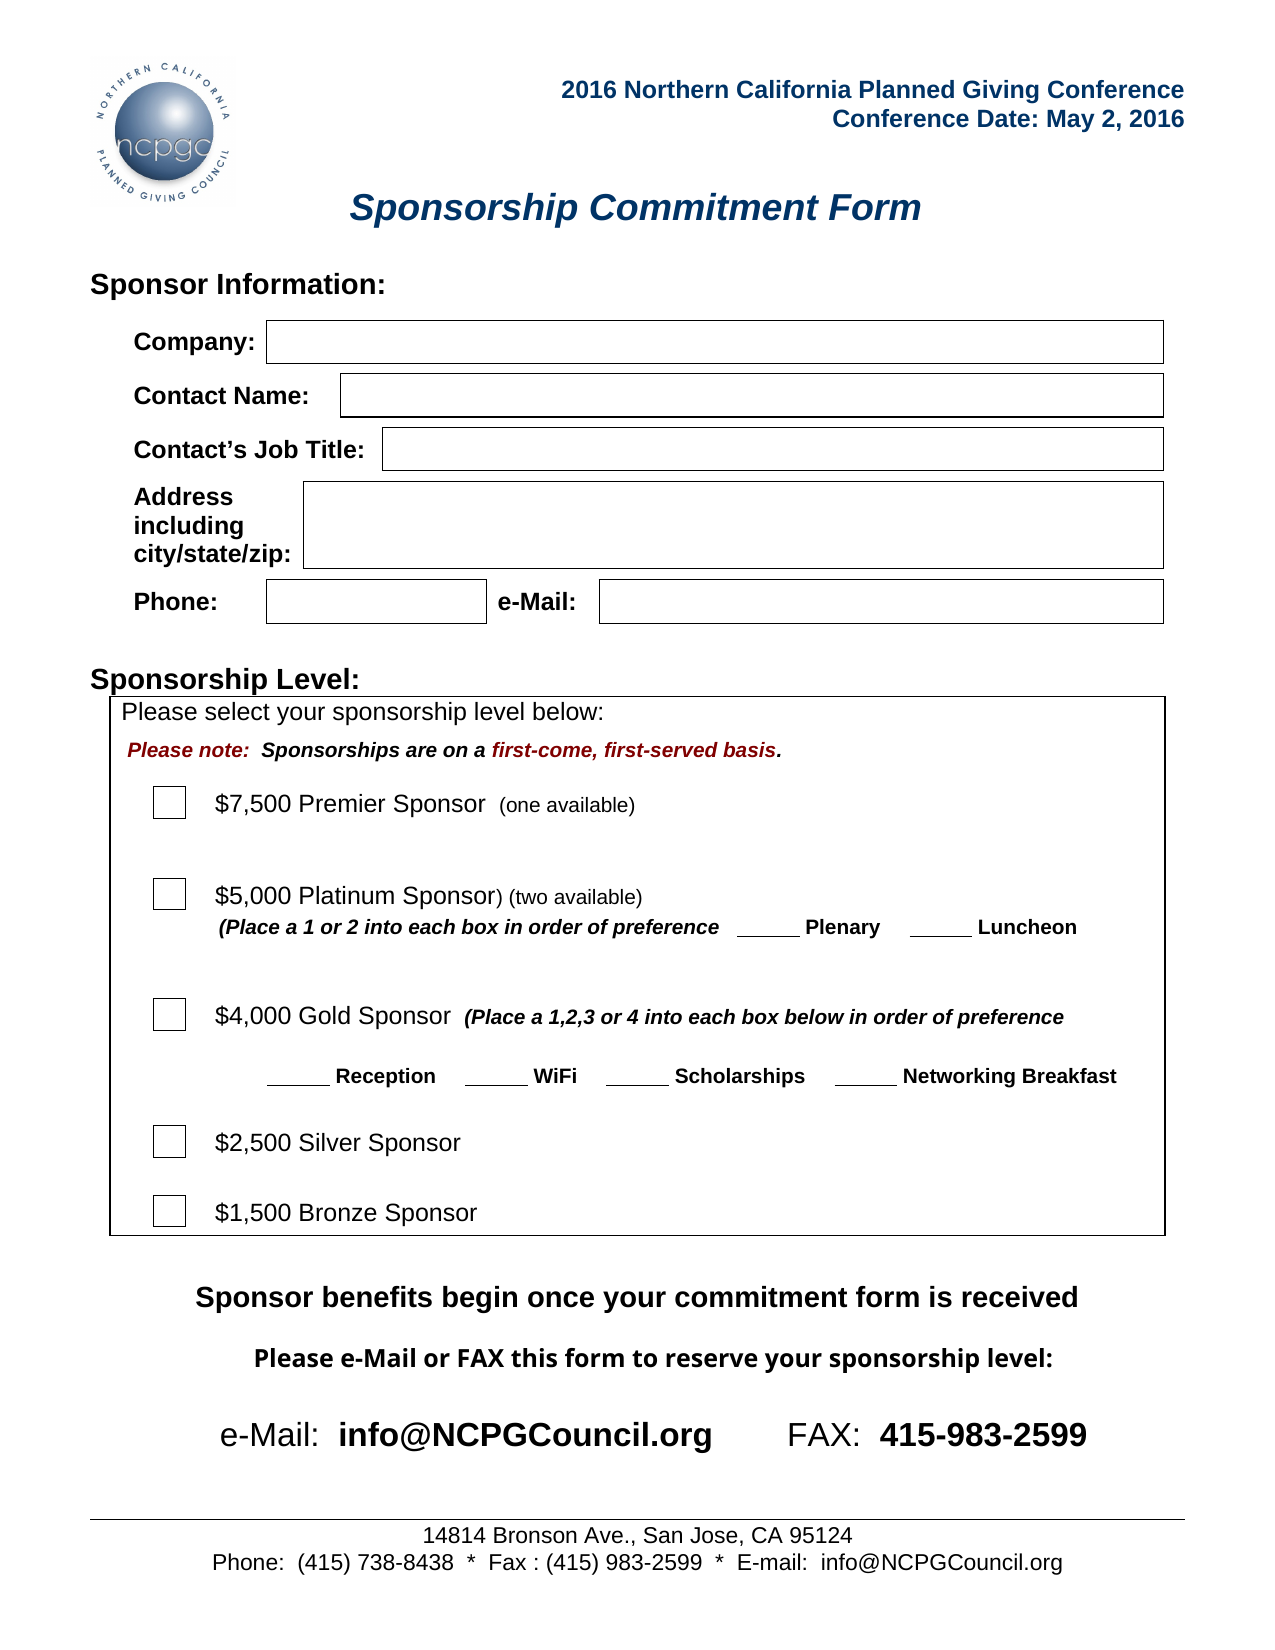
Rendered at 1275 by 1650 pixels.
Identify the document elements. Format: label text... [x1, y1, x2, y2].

table_header Contact Name: [122, 373, 340, 416]
table_header Phone: [122, 579, 266, 623]
table_header Please e-Mail or FAX this form to reserve your sponsorship level: e-Mail: info@NCPGCouncil.org FAX: 415-983-2599 [133, 1340, 1174, 1477]
table_header [383, 428, 1163, 470]
text Sponsorship Commitment Form [90, 185, 1185, 228]
table_header Please select your sponsorship level below: Please note: Sponsorships are on a first-come, first-served basis. $7,500 Premier Sponsor (one available) $5,000 Platinum Sponsor) (two available) (Place a 1 or 2 into each box in order of preference Plenary Luncheon $4,000 Gold Sponsor (Place a 1,2,3 or 4 into each box below in order of preference Reception WiFi Scholarships Networking Breakfast $2,500 Silver Sponsor $1,500 Bronze Sponsor [111, 697, 1164, 1234]
table_header Contact’s Job Title: [122, 427, 382, 470]
table_header Address including city/state/zip: [122, 481, 303, 568]
text Sponsorship Level: [90, 662, 1185, 696]
table_header [267, 321, 1163, 363]
text Sponsor benefits begin once your commitment form is received [90, 1280, 1185, 1313]
table_header [341, 374, 1163, 416]
table_header [600, 580, 1163, 623]
table_header [304, 482, 1163, 568]
text Sponsor Information: [90, 267, 1185, 300]
table_header Company: [122, 320, 266, 363]
picture [90, 56, 237, 185]
table_header e-Mail: [487, 579, 599, 623]
table_header [267, 580, 486, 623]
